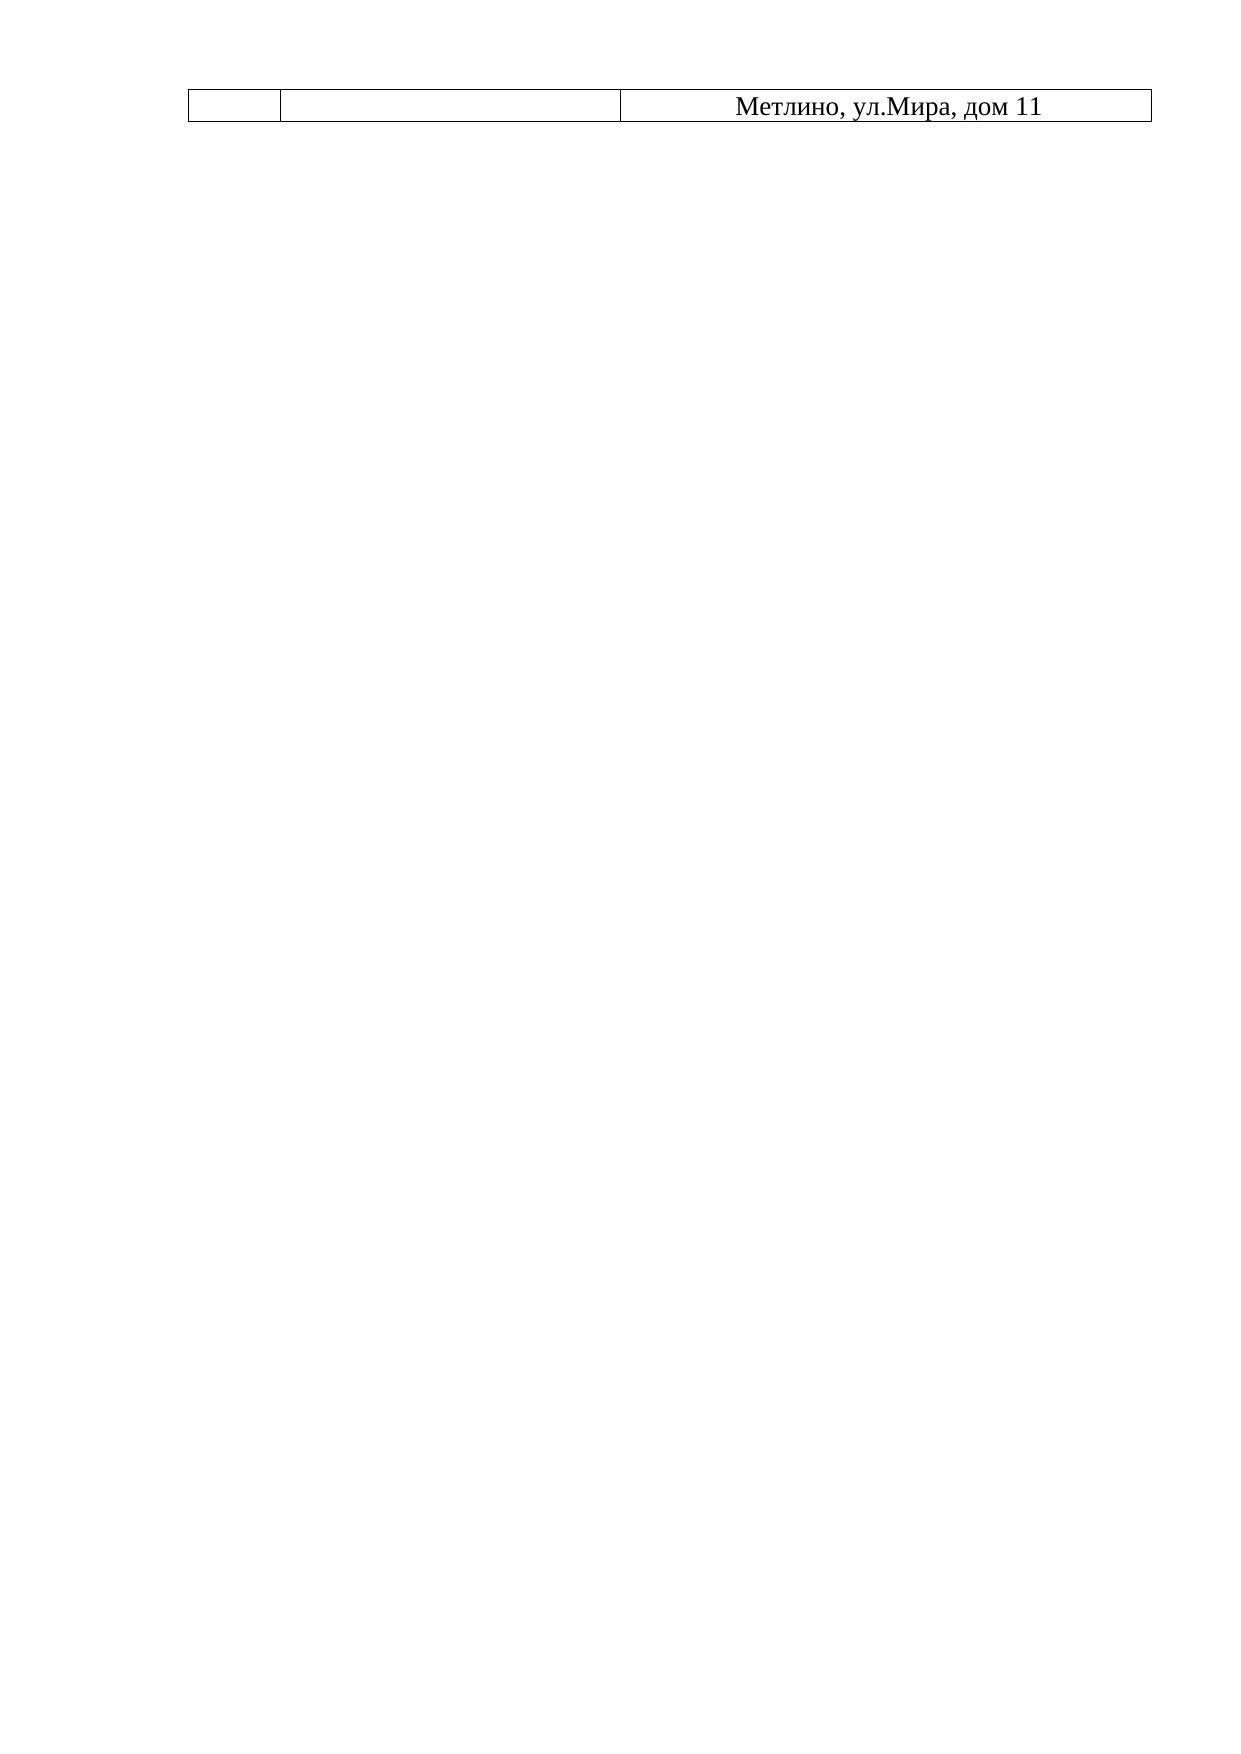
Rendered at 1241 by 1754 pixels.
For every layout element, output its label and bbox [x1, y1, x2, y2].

table_cell [621, 90, 1151, 121]
table_cell [281, 90, 620, 121]
table_cell [189, 90, 280, 121]
